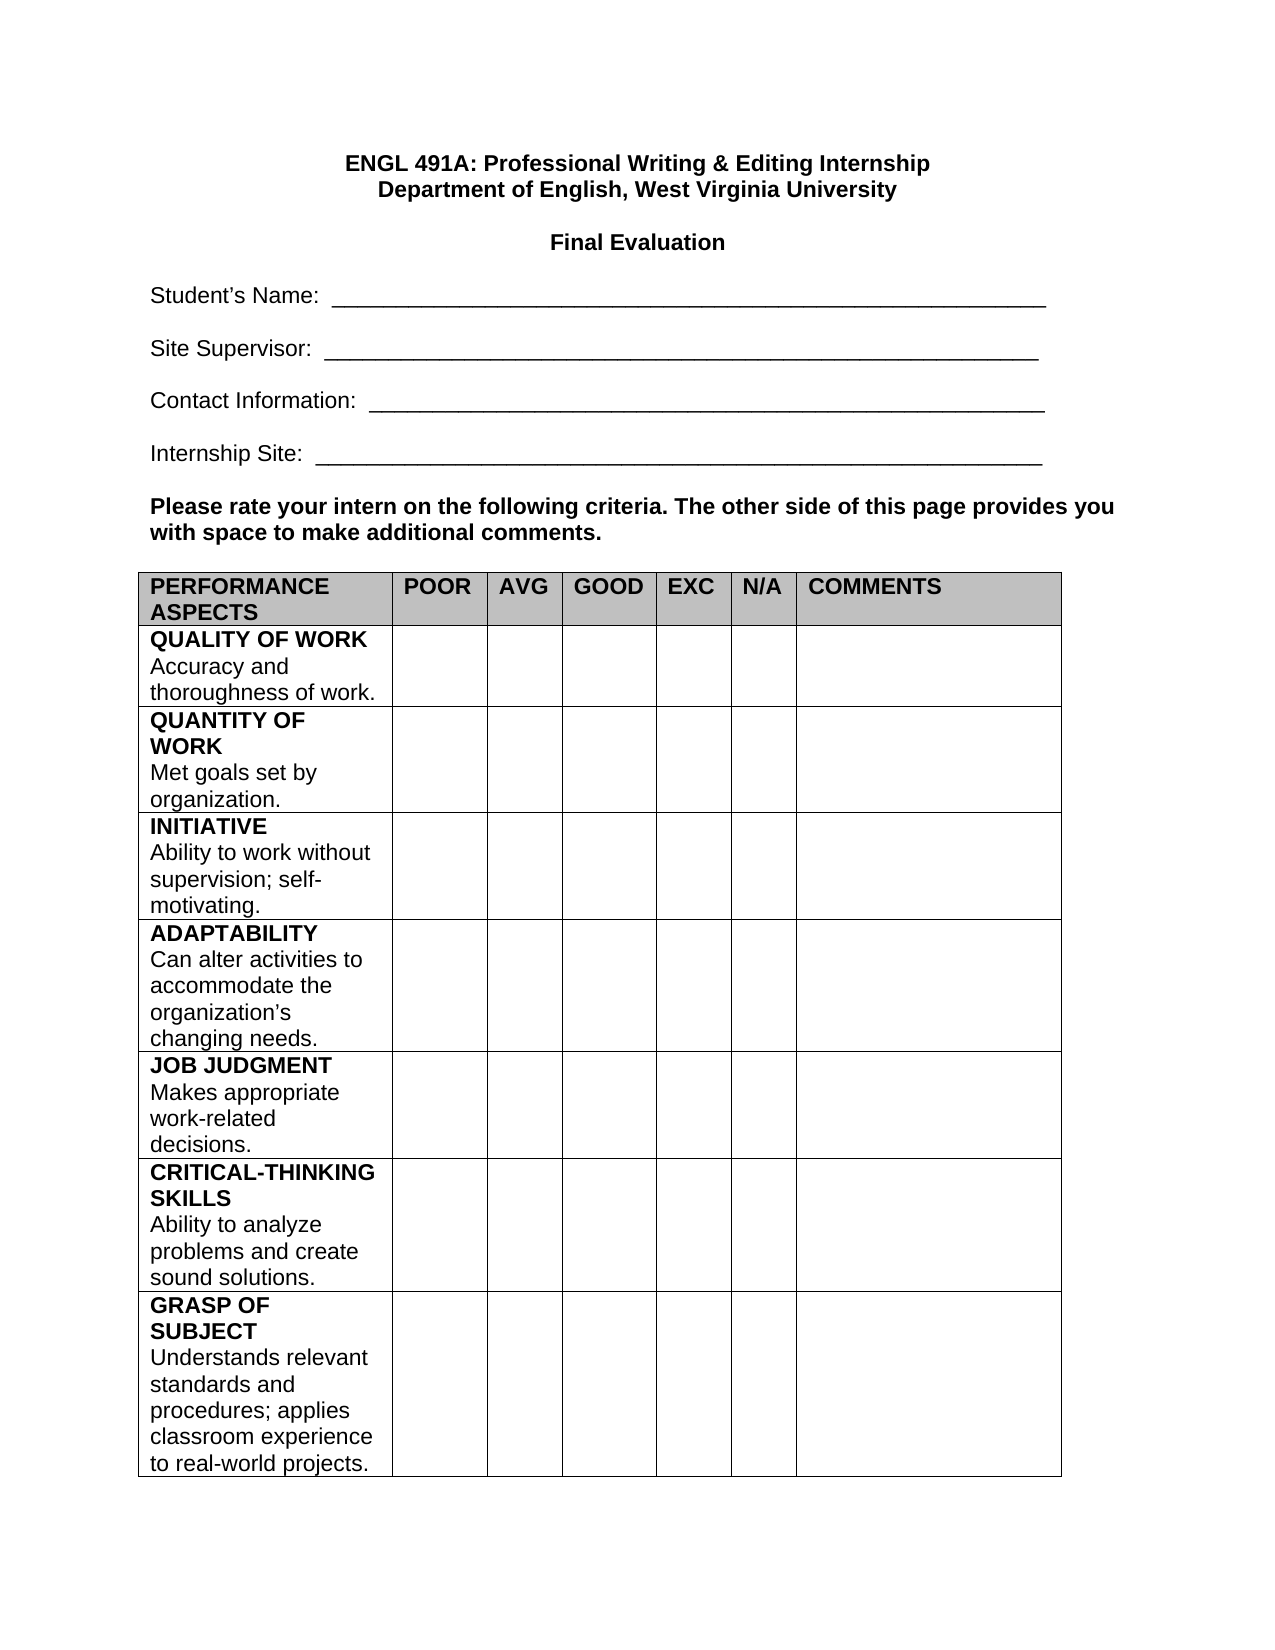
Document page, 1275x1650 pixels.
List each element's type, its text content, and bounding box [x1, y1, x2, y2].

text Site Supervisor: ________________________________________________________ [150, 334, 1125, 361]
table_cell CRITICAL-THINKING SKILLS Ability to analyze problems and create sound solutions. [139, 1159, 392, 1291]
table_cell [488, 1159, 562, 1291]
table_cell JOB JUDGMENT Makes appropriate work-related decisions. [139, 1052, 392, 1158]
table_cell QUANTITY OF WORK Met goals set by organization. [139, 707, 392, 812]
table_cell [797, 1052, 1061, 1158]
table_cell [797, 920, 1061, 1051]
table_cell [657, 626, 731, 706]
table_cell [563, 707, 656, 812]
table_cell [488, 1292, 562, 1476]
table_cell [797, 626, 1061, 706]
table_cell [657, 813, 731, 918]
table_cell [563, 1159, 656, 1291]
table_cell [732, 920, 796, 1051]
text ENGL 491A: Professional Writing & Editing Internship [150, 150, 1125, 176]
table_cell [732, 707, 796, 812]
table_cell [732, 626, 796, 706]
table_cell [393, 1292, 487, 1476]
table_header AVG [488, 573, 562, 625]
table_cell [797, 707, 1061, 812]
table_cell [488, 920, 562, 1051]
table_cell [657, 920, 731, 1051]
text Final Evaluation [150, 229, 1125, 255]
table_cell [488, 707, 562, 812]
table_cell [563, 1292, 656, 1476]
table_cell [657, 707, 731, 812]
table_cell [563, 920, 656, 1051]
table_cell [393, 707, 487, 812]
table_header PERFORMANCE ASPECTS [139, 573, 392, 625]
table_cell ADAPTABILITY Can alter activities to accommodate the organization’s changing needs. [139, 920, 392, 1051]
table_cell [732, 1052, 796, 1158]
table_cell INITIATIVE Ability to work without supervision; self-motivating. [139, 813, 392, 918]
table_cell GRASP OF SUBJECT Understands relevant standards and procedures; applies classroom experience to real-world projects. [139, 1292, 392, 1476]
table_cell [563, 1052, 656, 1158]
table_header GOOD [563, 573, 656, 625]
text Internship Site: _________________________________________________________ [150, 440, 1125, 466]
table_cell [732, 1159, 796, 1291]
table_cell [488, 626, 562, 706]
table_cell [563, 813, 656, 918]
table_cell [797, 1292, 1061, 1476]
text Contact Information: _____________________________________________________ [150, 387, 1125, 413]
table_cell [393, 626, 487, 706]
table_header N/A [732, 573, 796, 625]
text Please rate your intern on the following criteria. The other side of this page provides you with space to make additional comments. [150, 493, 1125, 545]
table_cell [797, 813, 1061, 918]
table_cell [393, 1159, 487, 1291]
table_cell [797, 1159, 1061, 1291]
text Student’s Name: ________________________________________________________ [150, 282, 1125, 308]
table_header EXC [657, 573, 731, 625]
table_cell [732, 1292, 796, 1476]
table_cell [393, 920, 487, 1051]
table_cell [488, 813, 562, 918]
table_cell [657, 1292, 731, 1476]
table_cell [393, 813, 487, 918]
text Department of English, West Virginia University [150, 176, 1125, 203]
table_cell QUALITY OF WORK Accuracy and thoroughness of work. [139, 626, 392, 706]
table_cell [488, 1052, 562, 1158]
table_cell [657, 1052, 731, 1158]
table_cell [563, 626, 656, 706]
table_header COMMENTS [797, 573, 1061, 625]
table_header POOR [393, 573, 487, 625]
table_cell [732, 813, 796, 918]
table_cell [657, 1159, 731, 1291]
table_cell [393, 1052, 487, 1158]
